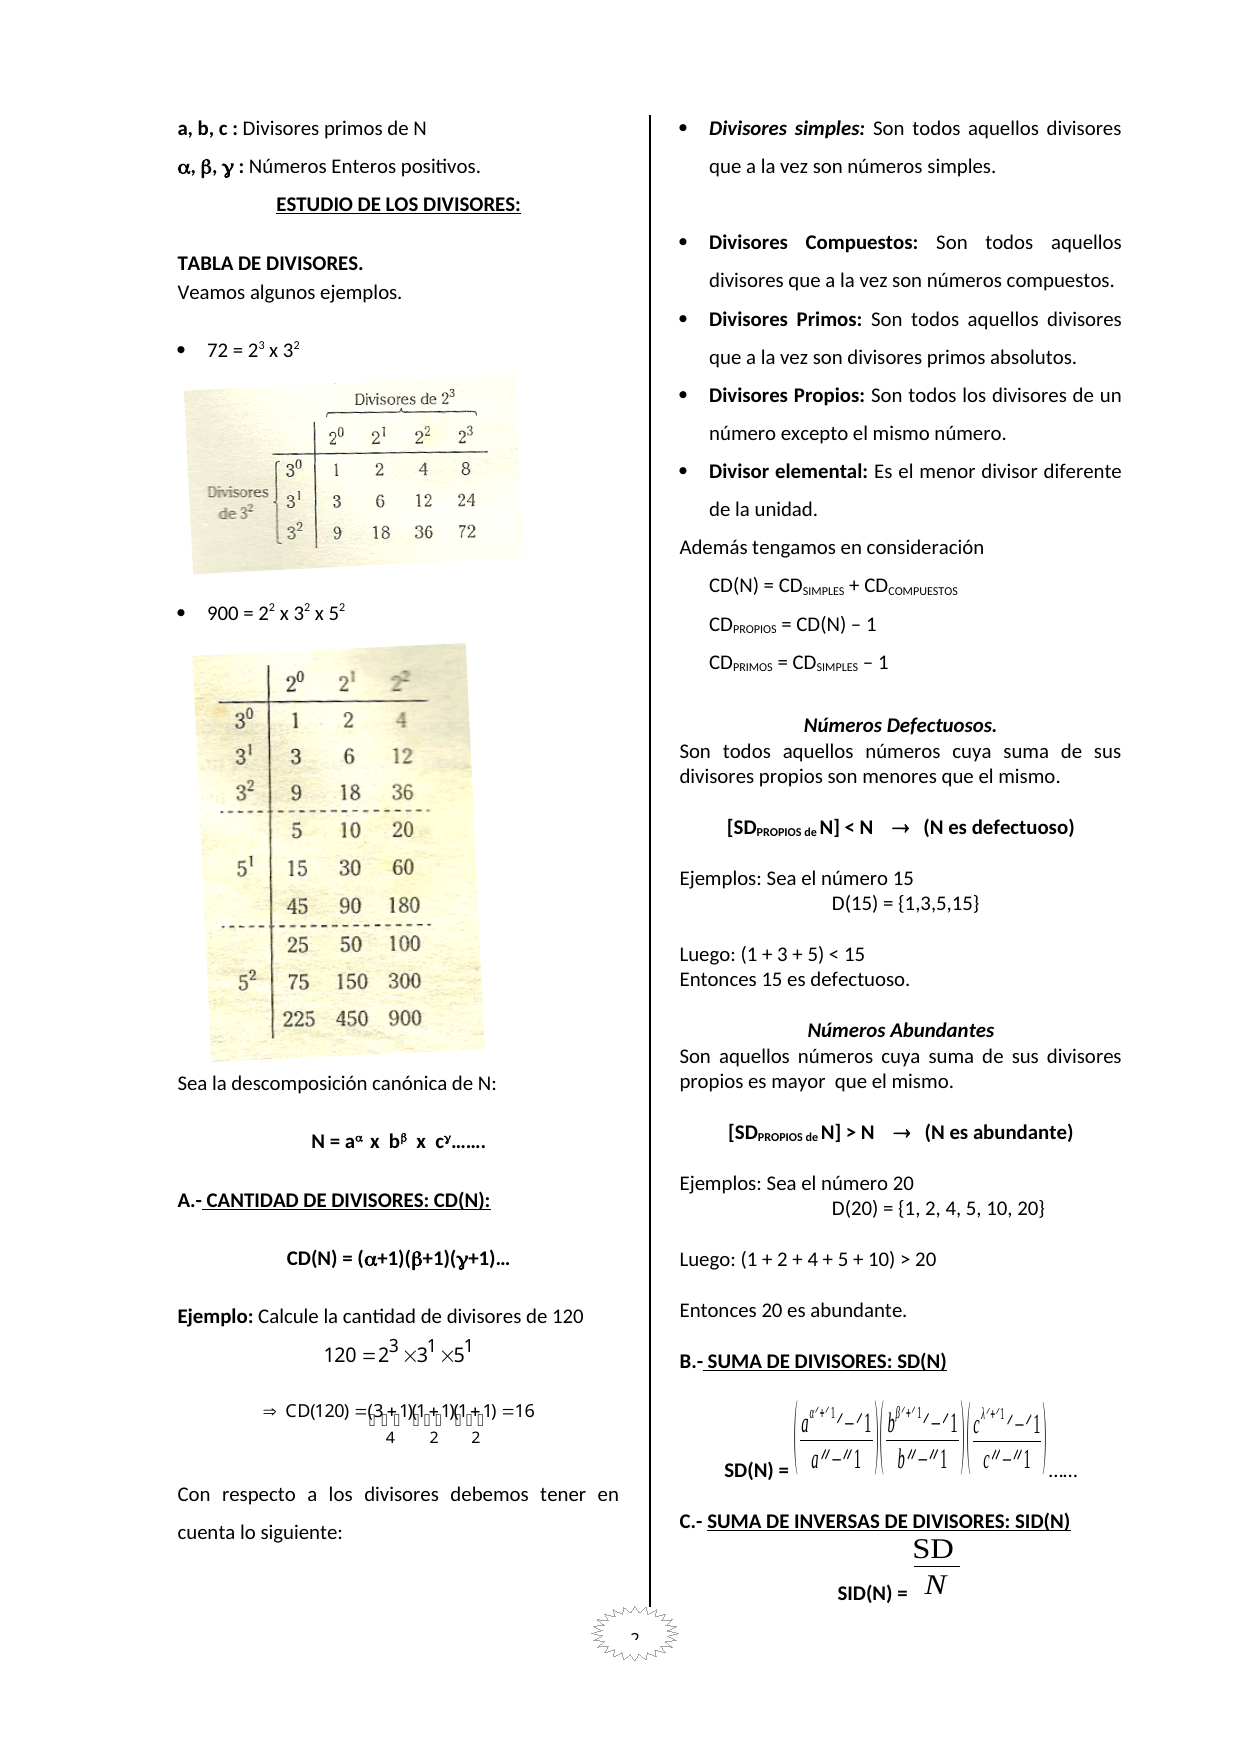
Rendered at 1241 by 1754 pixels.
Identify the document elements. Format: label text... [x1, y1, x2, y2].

text [SDPROPIOS de N] > N (N es abundante) [679, 1119, 1122, 1144]
text Son aquellos números cuya suma de sus divisores propios es mayor que el mismo. [679, 1043, 1122, 1094]
text Ejemplos: Sea el número 15 [679, 865, 1122, 890]
text CD(N) = CDSIMPLES + CDCOMPUESTOS [679, 573, 1122, 598]
text ESTUDIO DE LOS DIVISORES: [177, 191, 620, 217]
text Luego: (1 + 2 + 4 + 5 + 10) > 20 [679, 1246, 1122, 1272]
text Ejemplos: Sea el número 20 [679, 1170, 1122, 1195]
text Entonces 20 es abundante. [679, 1297, 1122, 1322]
text B.- SUMA DE DIVISORES: SD(N) [679, 1348, 1122, 1373]
list Divisores Compuestos: Son todos aquellos divisores que a la vez son números compuestos. [679, 229, 1122, 293]
text Además tengamos en consideración [679, 534, 1122, 560]
list 72 = 23 x 32 [177, 337, 620, 363]
text , , : Números Enteros positivos. [177, 153, 620, 179]
text Son todos aquellos números cuya suma de sus divisores propios son menores que el mismo. [679, 738, 1122, 789]
text SD(N) = …… [679, 1399, 1122, 1482]
text SID(N) = [679, 1533, 1122, 1606]
text C.- SUMA DE INVERSAS DE DIVISORES: SID(N) [679, 1508, 1122, 1533]
text a, b, c : Divisores primos de N [177, 115, 620, 141]
text Números Defectuosos. [679, 712, 1122, 738]
text Entonces 15 es defectuoso. [679, 967, 1122, 992]
text CD(N) = (+1)(+1)(+1)… [177, 1245, 620, 1271]
text Con respecto a los divisores debemos tener en cuenta lo siguiente: [177, 1481, 620, 1544]
text CDPROPIOS = CD(N) – 1 [679, 611, 1122, 636]
text Veamos algunos ejemplos. [177, 279, 620, 304]
text Ejemplo: Calcule la cantidad de divisores de 120 [177, 1304, 620, 1329]
text Luego: (1 + 3 + 5) < 15 [679, 941, 1122, 967]
text A.- CANTIDAD DE DIVISORES: CD(N): [177, 1187, 620, 1212]
text N = a x b x c……. [177, 1129, 620, 1154]
text D(20) = {1, 2, 4, 5, 10, 20} [753, 1195, 1122, 1221]
list Divisores simples: Son todos aquellos divisores que a la vez son números simples. [679, 115, 1122, 179]
list Divisores Propios: Son todos los divisores de un número excepto el mismo número. [679, 382, 1122, 446]
list Divisores Primos: Son todos aquellos divisores que a la vez son divisores primos absolutos. [679, 306, 1122, 369]
text CDPRIMOS = CDSIMPLES – 1 [679, 649, 1122, 674]
list 900 = 22 x 32 x 52 [177, 600, 620, 625]
list Divisor elemental: Es el menor divisor diferente de la unidad. [679, 458, 1122, 522]
text Números Abundantes [679, 1017, 1122, 1043]
text D(15) = {1,3,5,15} [753, 890, 1122, 916]
text TABLA DE DIVISORES. [177, 250, 620, 275]
text [SDPROPIOS de N] < N (N es defectuoso) [679, 814, 1122, 839]
text Sea la descomposición canónica de N: [177, 1070, 620, 1096]
